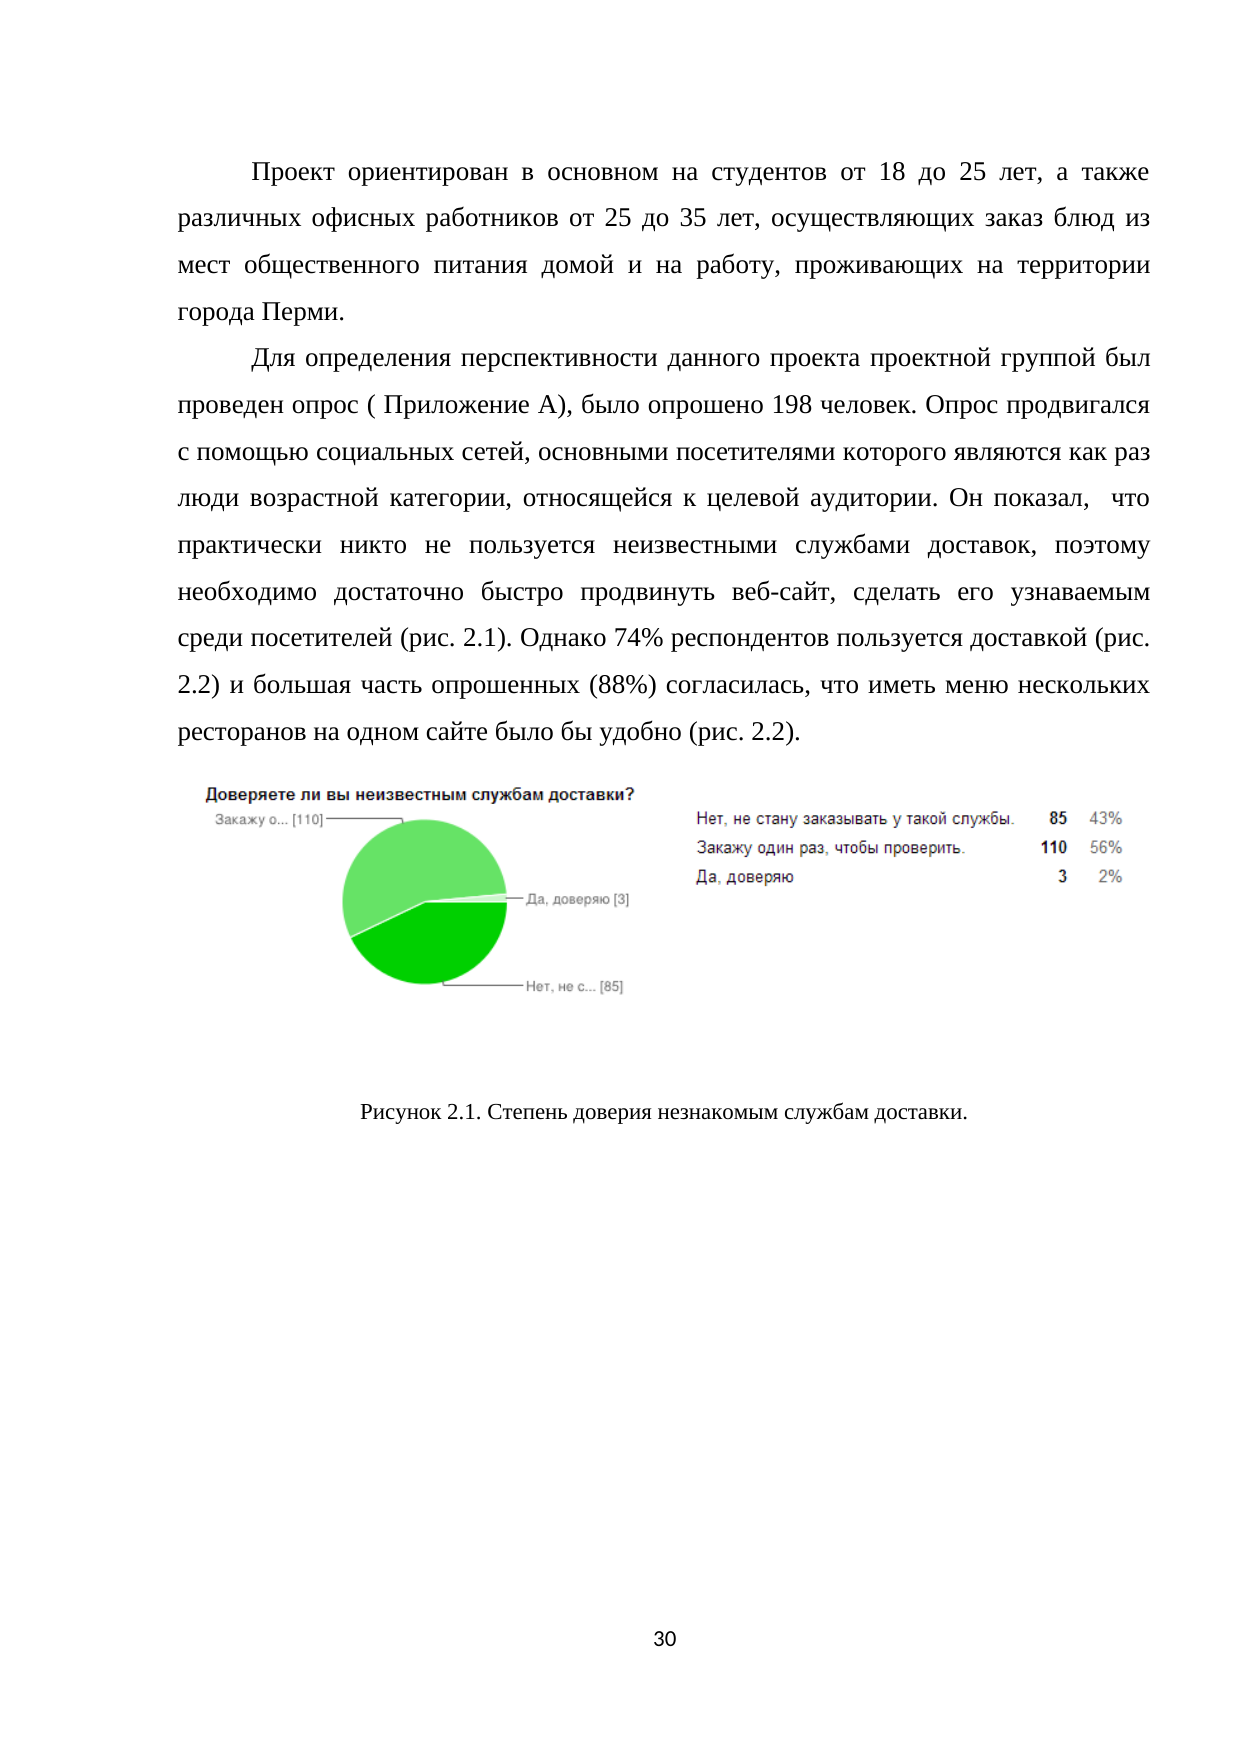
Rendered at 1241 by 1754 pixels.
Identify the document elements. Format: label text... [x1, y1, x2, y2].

text Для определения перспективности данного проекта проектной группой был проведен опрос ( Приложение А), было опрошено 198 человек. Опрос продвигался с помощью социальных сетей, основными посетителями которого являются как раз люди возрастной категории, относящейся к целевой аудитории. Он показал, что практически никто не пользуется неизвестными службами доставок, поэтому необходимо достаточно быстро продвинуть веб-сайт, сделать его узнаваемым среди посетителей (рис. 2.1). Однако 74% респондентов пользуется доставкой (рис. 2.2) и большая часть опрошенных (88%) согласилась, что иметь меню нескольких ресторанов на одном сайте было бы удобно (рис. 2.2). [177, 341, 1152, 746]
text Рисунок 2.1. Степень доверия незнакомым службам доставки. [177, 1098, 1152, 1125]
picture [177, 761, 1152, 1062]
text Проект ориентирован в основном на студентов от 18 до 25 лет, а также различных офисных работников от 25 до 35 лет, осуществляющих заказ блюд из мест общественного питания домой и на работу, проживающих на территории города Перми. [177, 154, 1152, 326]
